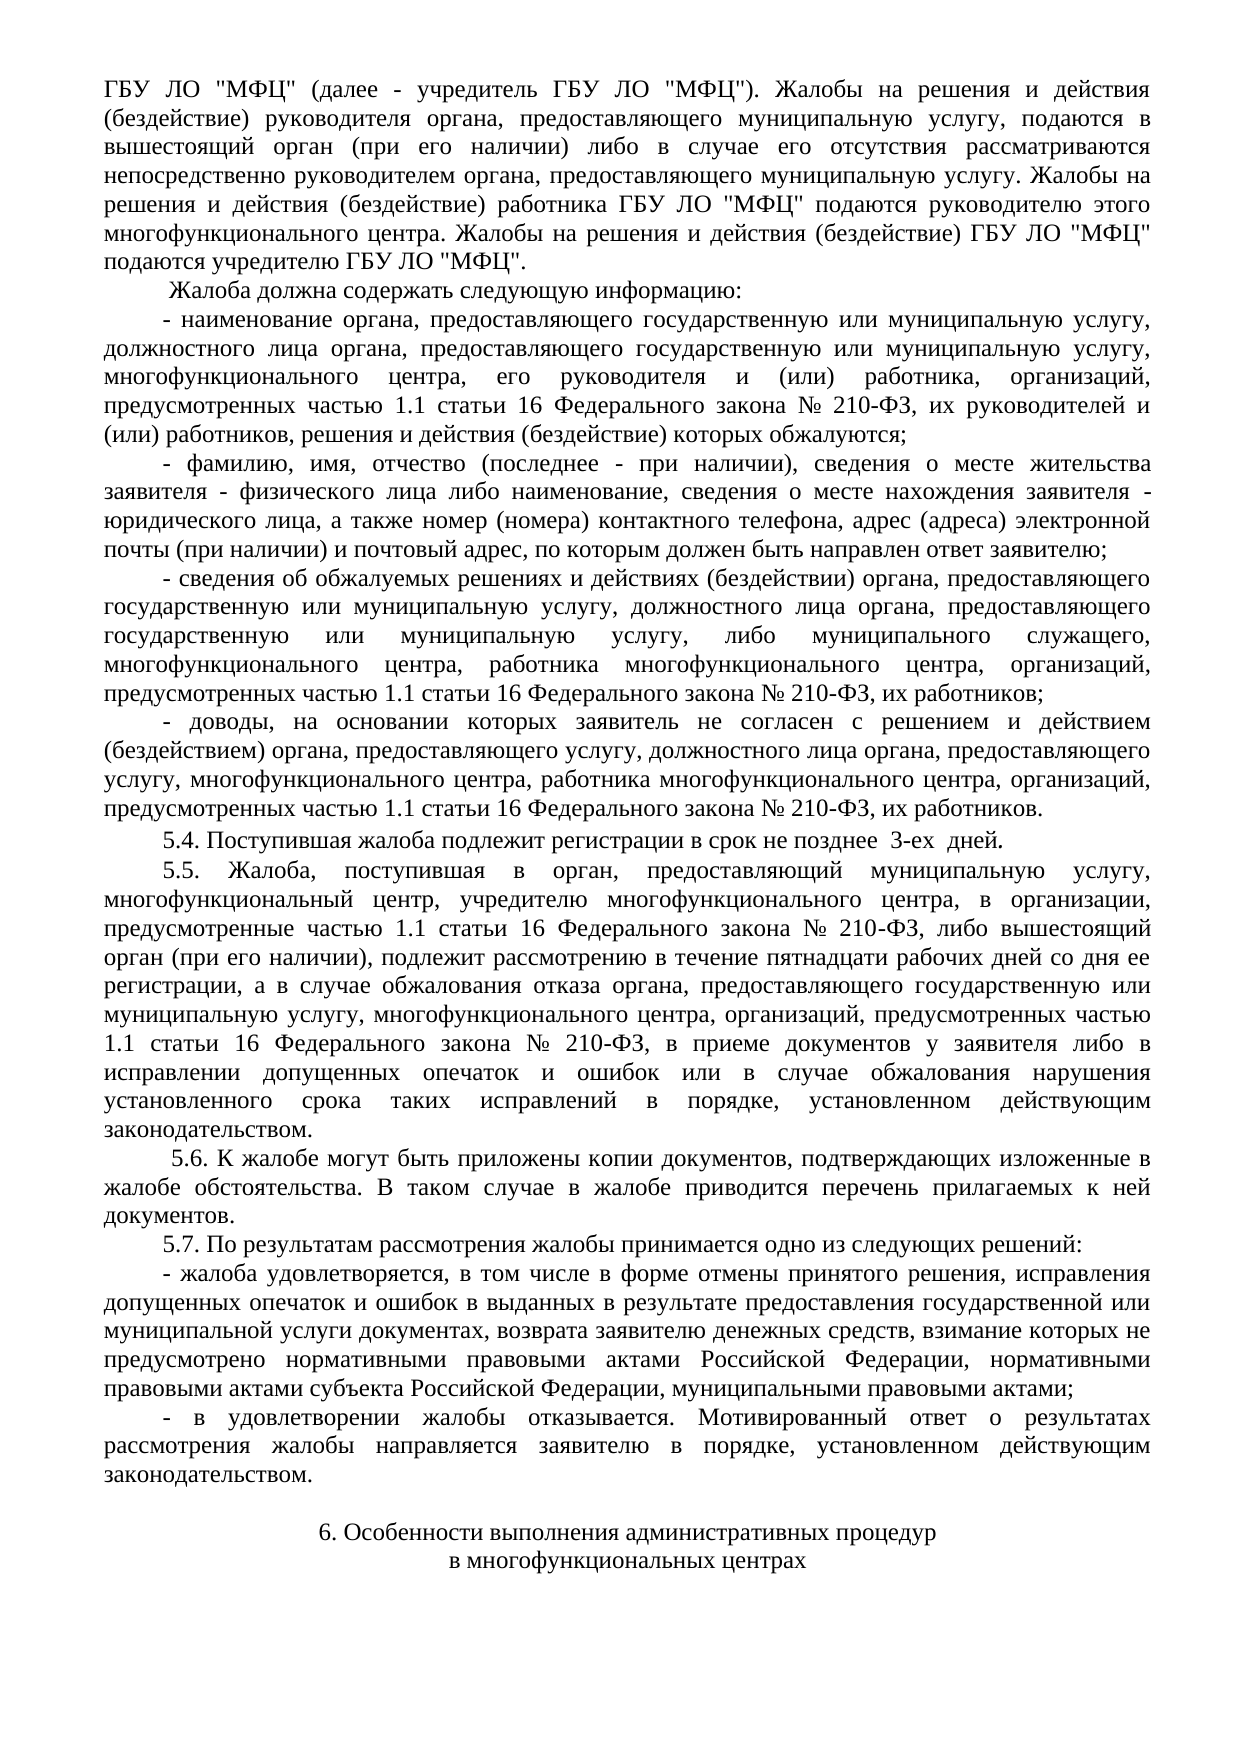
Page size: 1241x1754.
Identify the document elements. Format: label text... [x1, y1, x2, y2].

text - жалоба удовлетворяется, в том числе в форме отмены принятого решения, исправления допущенных опечаток и ошибок в выданных в результате предоставления государственной или муниципальной услуги документах, возврата заявителю денежных средств, взимание которых не предусмотрено нормативными правовыми актами Российской Федерации, нормативными правовыми актами субъекта Российской Федерации, муниципальными правовыми актами; [103, 1258, 1152, 1402]
text Жалоба должна содержать следующую информацию: [103, 275, 1152, 304]
text 5.6. К жалобе могут быть приложены копии документов, подтверждающих изложенные в жалобе обстоятельства. В таком случае в жалобе приводится перечень прилагаемых к ней документов. [103, 1143, 1152, 1229]
text 5.5. Жалоба, поступившая в орган, предоставляющий муниципальную услугу, многофункциональный центр, учредителю многофункционального центра, в организации, предусмотренные частью 1.1 статьи 16 Федерального закона № 210-ФЗ, либо вышестоящий орган (при его наличии), подлежит рассмотрению в течение пятнадцати рабочих дней со дня ее регистрации, а в случае обжалования отказа органа, предоставляющего государственную или муниципальную услугу, многофункционального центра, организаций, предусмотренных частью 1.1 статьи 16 Федерального закона № 210-ФЗ, в приеме документов у заявителя либо в исправлении допущенных опечаток и ошибок или в случае обжалования нарушения установленного срока таких исправлений в порядке, установленном действующим законодательством. [103, 855, 1152, 1143]
text - сведения об обжалуемых решениях и действиях (бездействии) органа, предоставляющего государственную или муниципальную услугу, должностного лица органа, предоставляющего государственную или муниципальную услугу, либо муниципального служащего, многофункционального центра, работника многофункционального центра, организаций, предусмотренных частью 1.1 статьи 16 Федерального закона № 210-ФЗ, их работников; [103, 563, 1152, 706]
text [103, 74, 1152, 275]
text 5.4. Поступившая жалоба подлежит регистрации в срок не позднее 3-ех дней. [103, 821, 1152, 855]
text - фамилию, имя, отчество (последнее - при наличии), сведения о месте жительства заявителя - физического лица либо наименование, сведения о месте нахождения заявителя - юридического лица, а также номер (номера) контактного телефона, адрес (адреса) электронной почты (при наличии) и почтовый адрес, по которым должен быть направлен ответ заявителю; [103, 448, 1152, 563]
text в многофункциональных центрах [103, 1545, 1152, 1574]
text - наименование органа, предоставляющего государственную или муниципальную услугу, должностного лица органа, предоставляющего государственную или муниципальную услугу, многофункционального центра, его руководителя и (или) работника, организаций, предусмотренных частью 1.1 статьи 16 Федерального закона № 210-ФЗ, их руководителей и (или) работников, решения и действия (бездействие) которых обжалуются; [103, 304, 1152, 448]
text - доводы, на основании которых заявитель не согласен с решением и действием (бездействием) органа, предоставляющего услугу, должностного лица органа, предоставляющего услугу, многофункционального центра, работника многофункционального центра, организаций, предусмотренных частью 1.1 статьи 16 Федерального закона № 210-ФЗ, их работников. [103, 706, 1152, 821]
text 5.7. По результатам рассмотрения жалобы принимается одно из следующих решений: [103, 1229, 1152, 1258]
text 6. Особенности выполнения административных процедур [103, 1517, 1152, 1545]
text - в удовлетворении жалобы отказывается. Мотивированный ответ о результатах рассмотрения жалобы направляется заявителю в порядке, установленном действующим законодательством. [103, 1402, 1152, 1488]
